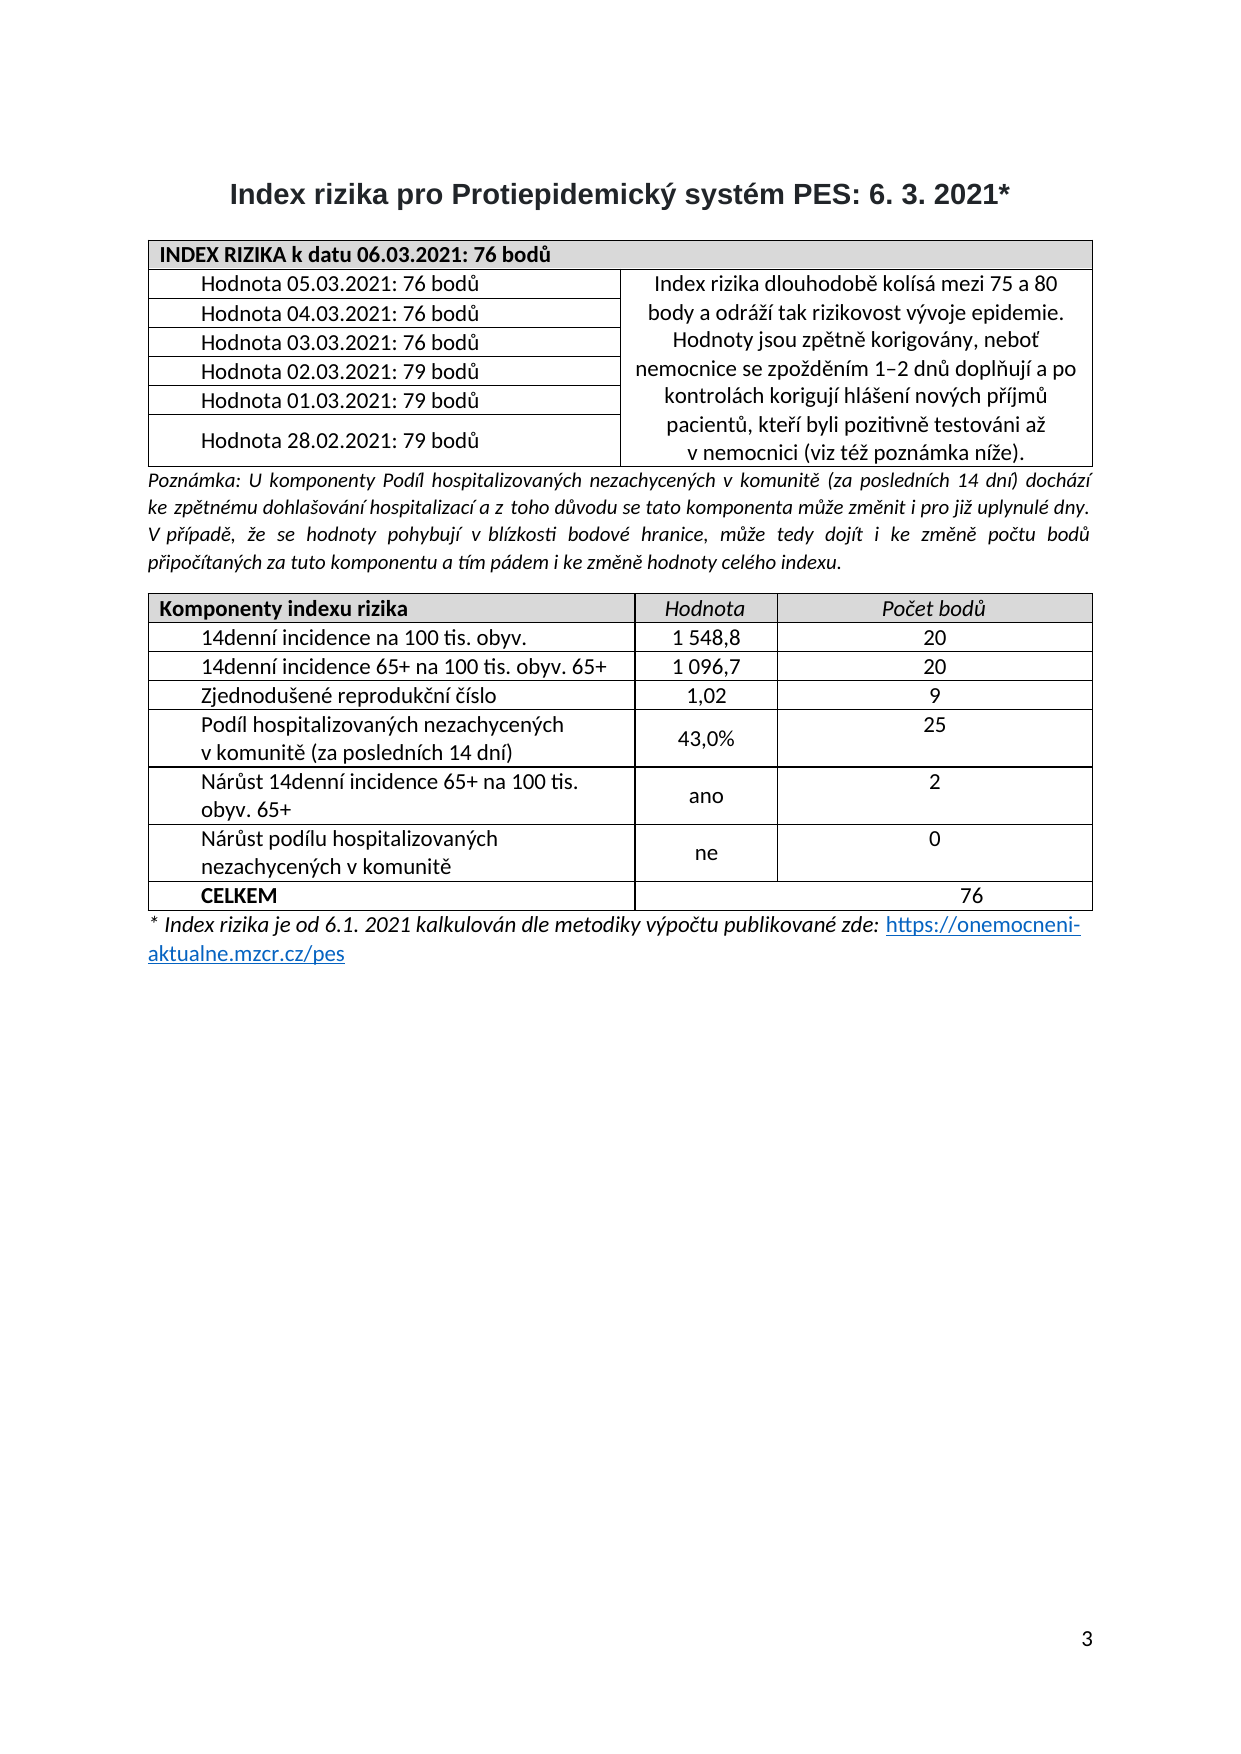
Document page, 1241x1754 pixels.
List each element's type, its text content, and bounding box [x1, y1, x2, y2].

table_cell 9 [778, 681, 1092, 709]
table_cell 0 [778, 825, 1092, 881]
table_cell Zjednodušené reprodukční číslo [149, 681, 634, 709]
table_cell Podíl hospitalizovaných nezachycených v komunitě (za posledních 14 dní) [149, 710, 634, 766]
text * Index rizika je od 6.1. 2021 kalkulován dle metodiky výpočtu publikované zde: https://onemocneni-aktualne.mzcr.cz/pes [148, 911, 1093, 967]
table_cell ano [636, 768, 777, 823]
table_cell Hodnota 02.03.2021: 79 bodů [149, 357, 620, 385]
table_cell 43,0% [636, 710, 777, 766]
text Index rizika pro Protiepidemický systém PES: 6. 3. 2021* [148, 177, 1093, 210]
table_cell 20 [778, 652, 1092, 680]
table_header Hodnota [636, 594, 777, 622]
table_cell Hodnota 05.03.2021: 76 bodů [149, 270, 620, 298]
table_cell 2 [778, 768, 1092, 823]
table_header Komponenty indexu rizika [149, 594, 634, 622]
table_header [620, 241, 1092, 268]
table_cell 1 548,8 [636, 623, 777, 651]
table_cell 20 [778, 623, 1092, 651]
table_cell 25 [778, 710, 1092, 766]
table_cell 14denní incidence 65+ na 100 tis. obyv. 65+ [149, 652, 634, 680]
table_cell Hodnota 04.03.2021: 76 bodů [149, 299, 620, 327]
text Poznámka: U komponenty Podíl hospitalizovaných nezachycených v komunitě (za posledních 14 dní) dochází ke zpětnému dohlašování hospitalizací a z toho důvodu se tato komponenta může změnit i pro již uplynulé dny. V případě, že se hodnoty pohybují v blízkosti bodové hranice, může tedy dojít i ke změně počtu bodů připočítaných za tuto komponentu a tím pádem i ke změně hodnoty celého indexu. [148, 467, 1093, 574]
table_cell Hodnota 01.03.2021: 79 bodů [149, 386, 620, 414]
table_cell 1,02 [636, 681, 777, 709]
table_cell ne [636, 825, 777, 881]
table_cell Nárůst podílu hospitalizovaných nezachycených v komunitě [149, 825, 634, 881]
table_header INDEX RIZIKA k datu 06.03.2021: 76 bodů [149, 241, 620, 268]
table_cell 1 096,7 [636, 652, 777, 680]
table_cell Hodnota 03.03.2021: 76 bodů [149, 328, 620, 356]
table_cell 14denní incidence na 100 tis. obyv. [149, 623, 634, 651]
table_cell Index rizika dlouhodobě kolísá mezi 75 a 80 body a odráží tak rizikovost vývoje epidemie. Hodnoty jsou zpětně korigovány, neboť nemocnice se zpožděním 1–2 dnů doplňují a po kontrolách korigují hlášení nových příjmů pacientů, kteří byli pozitivně testováni až v nemocnici (viz též poznámka níže). [621, 270, 1092, 466]
table_cell Nárůst 14denní incidence 65+ na 100 tis. obyv. 65+ [149, 768, 634, 823]
table_cell 76 [778, 882, 1092, 909]
table_cell [636, 882, 777, 909]
table_cell CELKEM [149, 882, 634, 909]
table_header Počet bodů [778, 594, 1092, 622]
table_cell Hodnota 28.02.2021: 79 bodů [149, 415, 620, 466]
